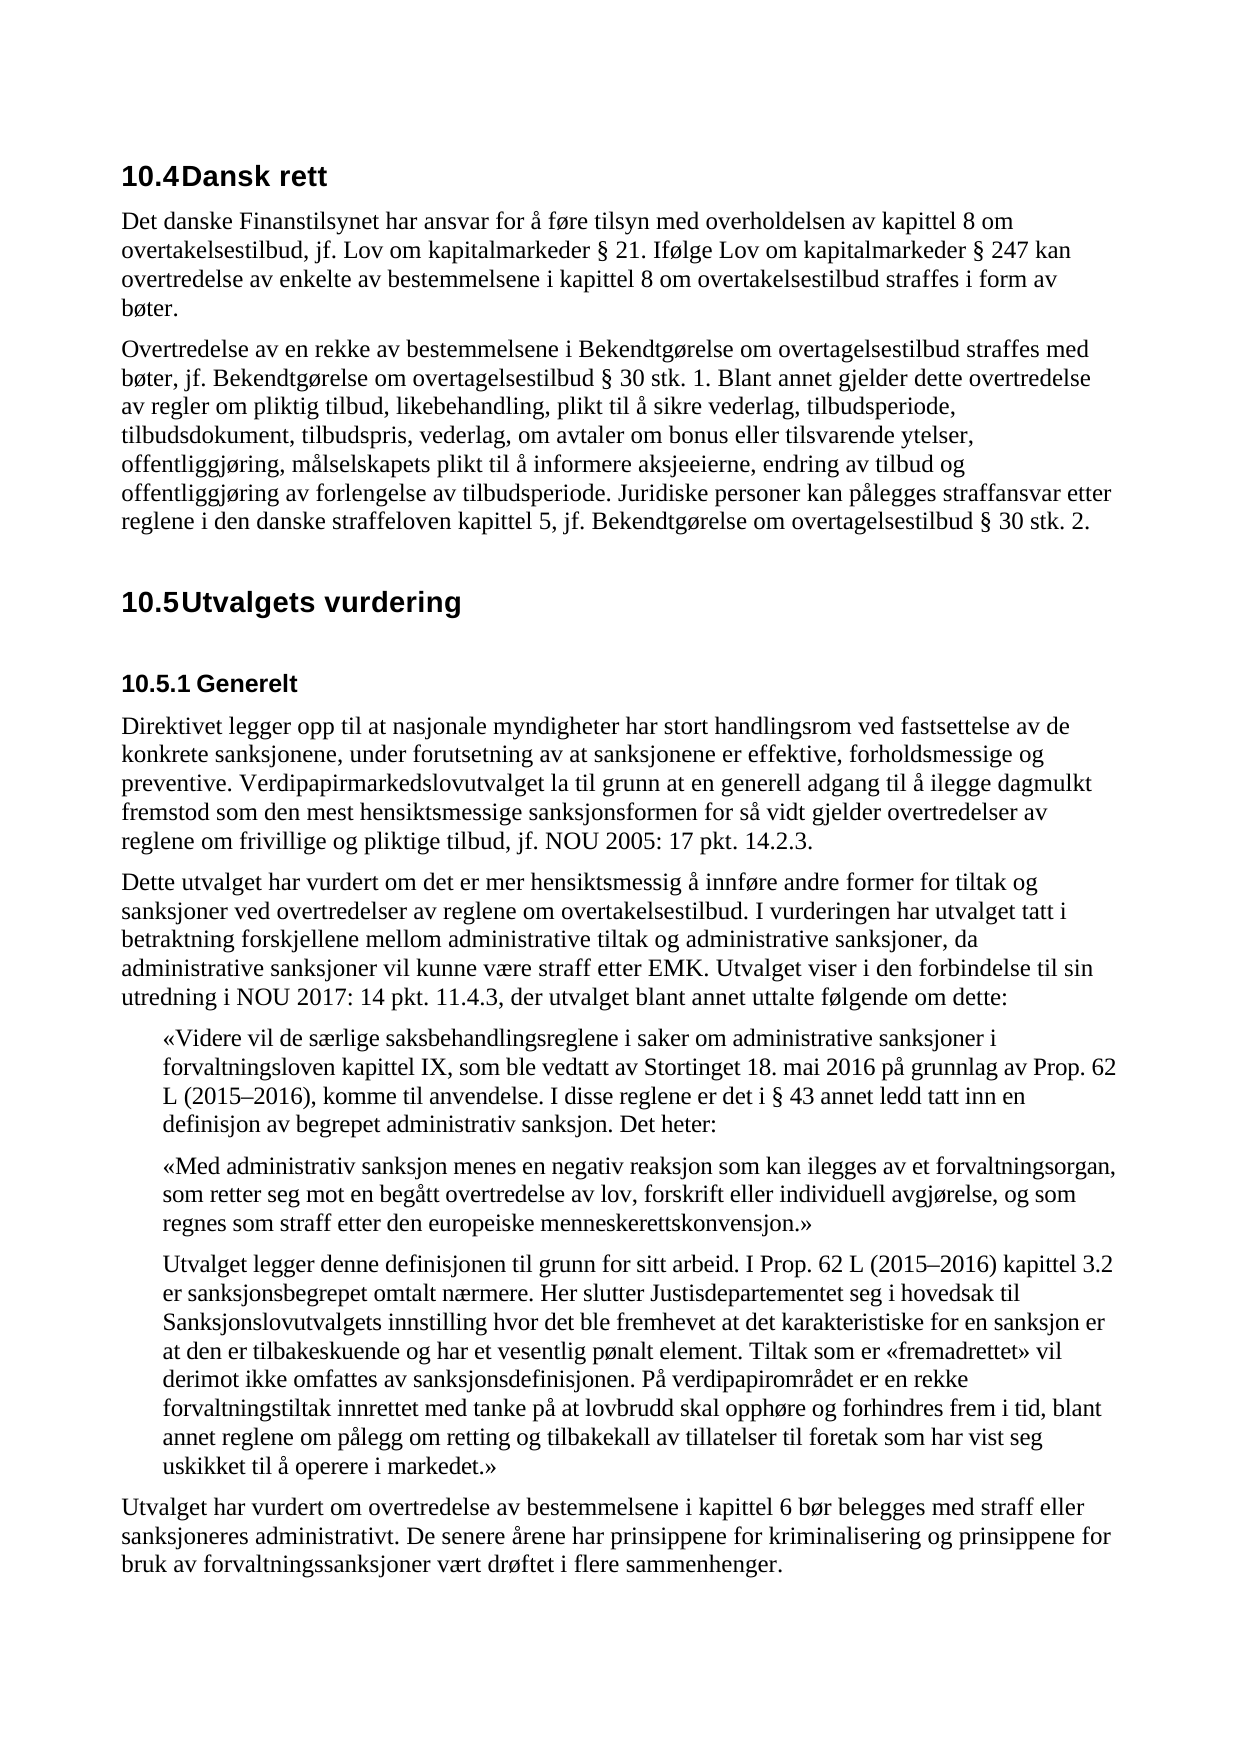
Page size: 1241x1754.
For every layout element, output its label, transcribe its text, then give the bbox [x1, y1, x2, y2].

text «Videre vil de særlige saksbehandlingsreglene i saker om administrative sanksjoner i forvaltningsloven kapittel IX, som ble vedtatt av Stortinget 18. mai 2016 på grunnlag av Prop. 62 L (2015–2016), komme til anvendelse. I disse reglene er det i § 43 annet ledd tatt inn en definisjon av begrepet administrativ sanksjon. Det heter: [162, 1023, 1119, 1138]
subtitle Generelt [121, 669, 1119, 698]
subtitle Dansk rett [121, 159, 1119, 193]
text Utvalget legger denne definisjonen til grunn for sitt arbeid. I Prop. 62 L (2015–2016) kapittel 3.2 er sanksjonsbegrepet omtalt nærmere. Her slutter Justisdepartementet seg i hovedsak til Sanksjonslovutvalgets innstilling hvor det ble fremhevet at det karakteristiske for en sanksjon er at den er tilbakeskuende og har et vesentlig pønalt element. Tiltak som er «fremadrettet» vil derimot ikke omfattes av sanksjonsdefinisjonen. På verdipapirområdet er en rekke forvaltningstiltak innrettet med tanke på at lovbrudd skal opphøre og forhindres frem i tid, blant annet reglene om pålegg om retting og tilbakekall av tillatelser til foretak som har vist seg uskikket til å operere i markedet.» [162, 1249, 1119, 1479]
text Utvalget har vurdert om overtredelse av bestemmelsene i kapittel 6 bør belegges med straff eller sanksjoneres administrativt. De senere årene har prinsippene for kriminalisering og prinsippene for bruk av forvaltningssanksjoner vært drøftet i flere sammenhenger. [121, 1492, 1119, 1578]
text Det danske Finanstilsynet har ansvar for å føre tilsyn med overholdelsen av kapittel 8 om overtakelsestilbud, jf. Lov om kapitalmarkeder § 21. Ifølge Lov om kapitalmarkeder § 247 kan overtredelse av enkelte av bestemmelsene i kapittel 8 om overtakelsestilbud straffes i form av bøter. [121, 206, 1119, 321]
text «Med administrativ sanksjon menes en negativ reaksjon som kan ilegges av et forvaltningsorgan, som retter seg mot en begått overtredelse av lov, forskrift eller individuell avgjørelse, og som regnes som straff etter den europeiske menneskerettskonvensjon.» [162, 1151, 1119, 1237]
text Direktivet legger opp til at nasjonale myndigheter har stort handlingsrom ved fastsettelse av de konkrete sanksjonene, under forutsetning av at sanksjonene er effektive, forholdsmessige og preventive. Verdipapirmarkedslovutvalget la til grunn at en generell adgang til å ilegge dagmulkt fremstod som den mest hensiktsmessige sanksjonsformen for så vidt gjelder overtredelser av reglene om frivillige og pliktige tilbud, jf. NOU 2005: 17 pkt. 14.2.3. [121, 711, 1119, 854]
subtitle Utvalgets vurdering [121, 585, 1119, 619]
text Dette utvalget har vurdert om det er mer hensiktsmessig å innføre andre former for tiltak og sanksjoner ved overtredelser av reglene om overtakelsestilbud. I vurderingen har utvalget tatt i betraktning forskjellene mellom administrative tiltak og administrative sanksjoner, da administrative sanksjoner vil kunne være straff etter EMK. Utvalget viser i den forbindelse til sin utredning i NOU 2017: 14 pkt. 11.4.3, der utvalget blant annet uttalte følgende om dette: [121, 867, 1119, 1011]
text Overtredelse av en rekke av bestemmelsene i Bekendtgørelse om overtagelsestilbud straffes med bøter, jf. Bekendtgørelse om overtagelsestilbud § 30 stk. 1. Blant annet gjelder dette overtredelse av regler om pliktig tilbud, likebehandling, plikt til å sikre vederlag, tilbudsperiode, tilbudsdokument, tilbudspris, vederlag, om avtaler om bonus eller tilsvarende ytelser, offentliggjøring, målselskapets plikt til å informere aksjeeierne, endring av tilbud og offentliggjøring av forlengelse av tilbudsperiode. Juridiske personer kan pålegges straffansvar etter reglene i den danske straffeloven kapittel 5, jf. Bekendtgørelse om overtagelsestilbud § 30 stk. 2. [121, 334, 1119, 535]
